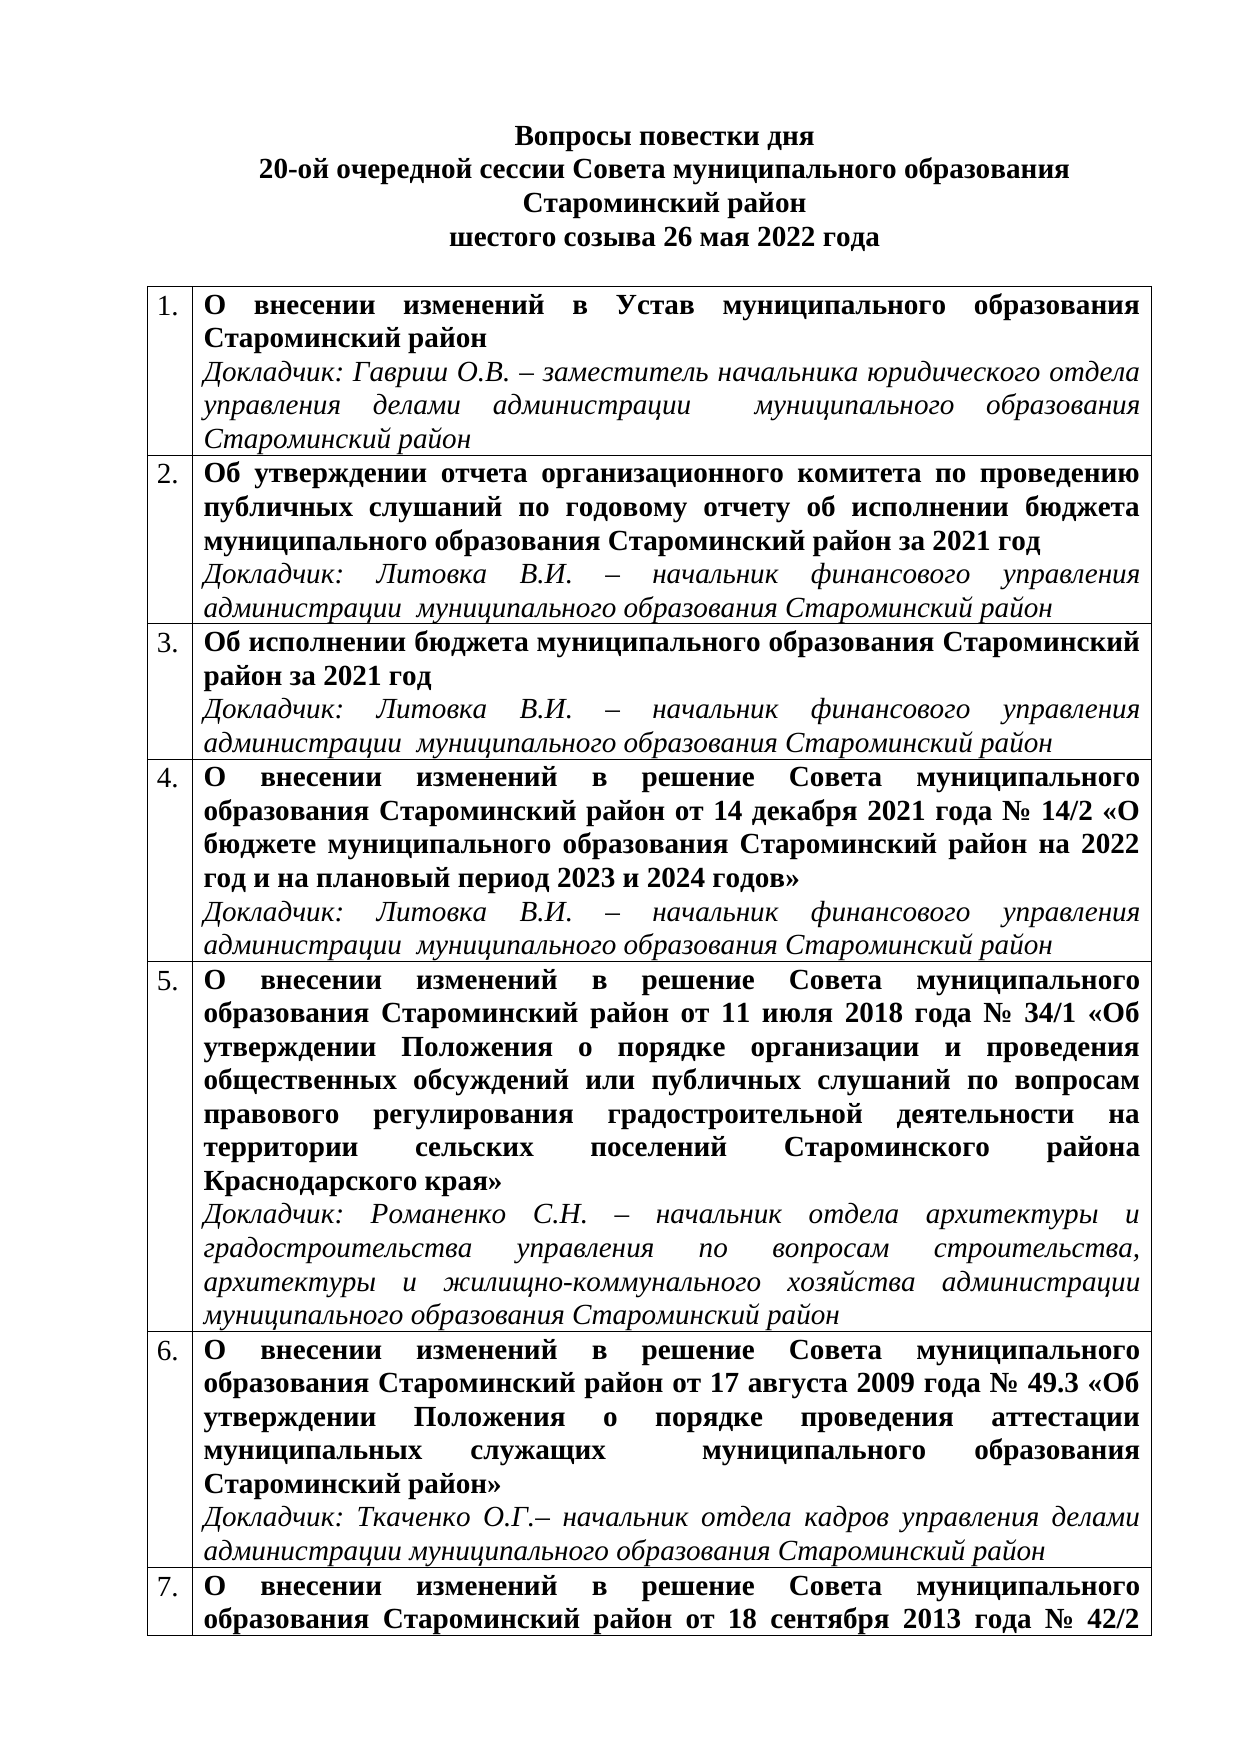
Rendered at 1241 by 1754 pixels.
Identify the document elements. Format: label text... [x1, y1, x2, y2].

text Вопросы повестки дня [177, 118, 1152, 152]
table_cell Об утверждении отчета организационного комитета по проведению публичных слушаний по годовому отчету об исполнении бюджета муниципального образования Староминский район за 2021 год Докладчик: Литовка В.И. – начальник финансового управления администрации муниципального образования Староминский район [193, 456, 1151, 623]
table_cell [148, 760, 192, 961]
table_cell О внесении изменений в решение Совета муниципального образования Староминский район от 14 декабря 2021 года № 14/2 «О бюджете муниципального образования Староминский район на 2022 год и на плановый период 2023 и 2024 годов» Докладчик: Литовка В.И. – начальник финансового управления администрации муниципального образования Староминский район [193, 760, 1151, 961]
table_header О внесении изменений в Устав муниципального образования Староминский район Докладчик: Гавриш О.В. – заместитель начальника юридического отдела управления делами администрации муниципального образования Староминский район [193, 287, 1151, 454]
table_cell [148, 624, 192, 758]
table_cell [148, 962, 192, 1331]
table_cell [193, 1568, 1151, 1635]
table_cell [148, 1332, 192, 1567]
text шестого созыва 26 мая 2022 года [177, 219, 1152, 252]
text 20-ой очередной сессии Совета муниципального образования Староминский район [177, 152, 1152, 219]
table_cell Об исполнении бюджета муниципального образования Староминский район за 2021 год Докладчик: Литовка В.И. – начальник финансового управления администрации муниципального образования Староминский район [193, 624, 1151, 758]
table_cell [148, 1568, 192, 1635]
table_cell О внесении изменений в решение Совета муниципального образования Староминский район от 11 июля 2018 года № 34/1 «Об утверждении Положения о порядке организации и проведения общественных обсуждений или публичных слушаний по вопросам правового регулирования градостроительной деятельности на территории сельских поселений Староминского района Краснодарского края» Докладчик: Романенко С.Н. – начальник отдела архитектуры и градостроительства управления по вопросам строительства, архитектуры и жилищно-коммунального хозяйства администрации муниципального образования Староминский район [193, 962, 1151, 1331]
table_header [148, 287, 192, 454]
table_cell [148, 456, 192, 623]
table_cell О внесении изменений в решение Совета муниципального образования Староминский район от 17 августа 2009 года № 49.3 «Об утверждении Положения о порядке проведения аттестации муниципальных служащих муниципального образования Староминский район» Докладчик: Ткаченко О.Г.– начальник отдела кадров управления делами администрации муниципального образования Староминский район [193, 1332, 1151, 1567]
